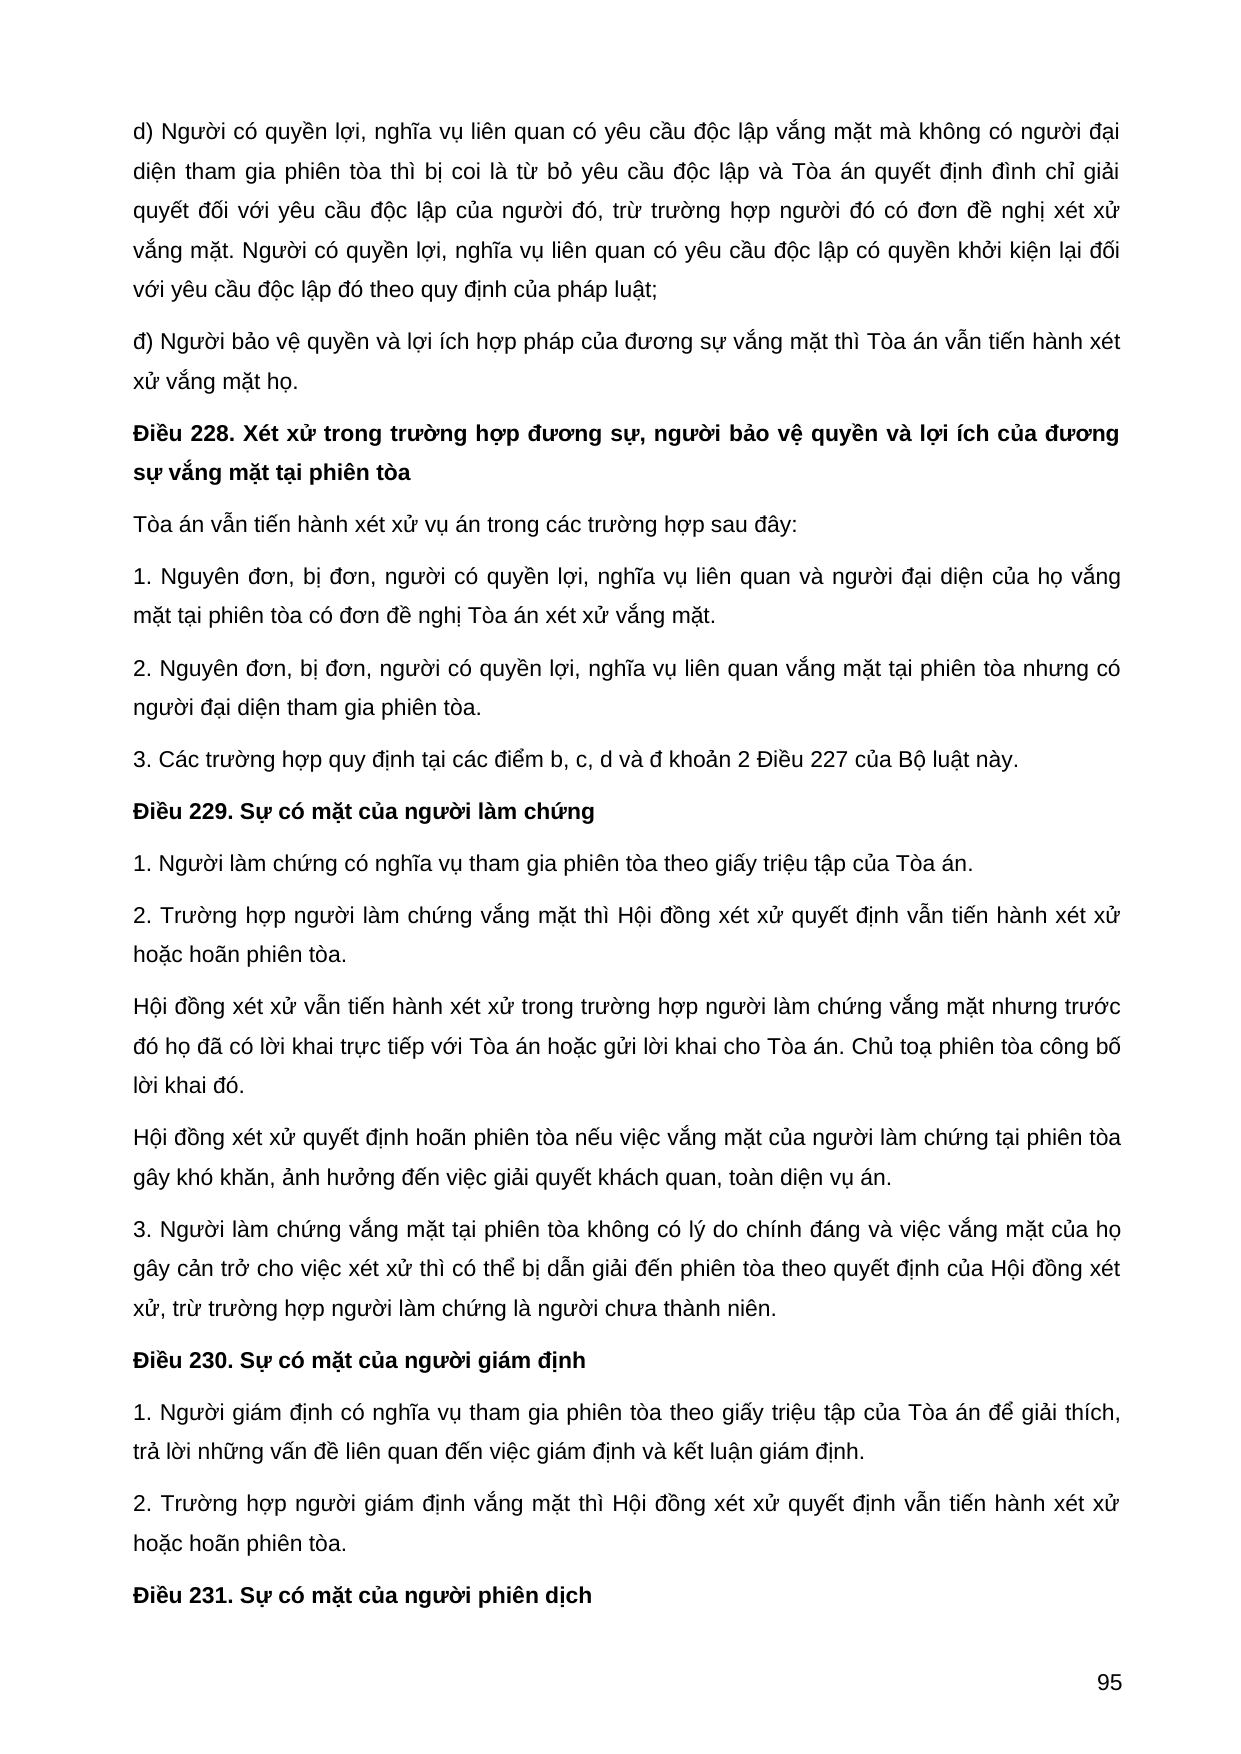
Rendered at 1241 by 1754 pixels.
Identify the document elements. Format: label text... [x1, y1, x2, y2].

text 1. Nguyên đơn, bị đơn, người có quyền lợi, nghĩa vụ liên quan và người đại diện của họ vắng mặt tại phiên tòa có đơn đề nghị Tòa án xét xử vắng mặt. [133, 563, 1122, 629]
text 3. Người làm chứng vắng mặt tại phiên tòa không có lý do chính đáng và việc vắng mặt của họ gây cản trở cho việc xét xử thì có thể bị dẫn giải đến phiên tòa theo quyết định của Hội đồng xét xử, trừ trường hợp người làm chứng là người chưa thành niên. [133, 1216, 1122, 1321]
text Điều 230. Sự có mặt của người giám định [133, 1347, 1122, 1373]
text 1. Người làm chứng có nghĩa vụ tham gia phiên tòa theo giấy triệu tập của Tòa án. [133, 850, 1122, 876]
text Điều 228. Xét xử trong trường hợp đương sự, người bảo vệ quyền và lợi ích của đương sự vắng mặt tại phiên tòa [133, 419, 1122, 485]
text 2. Trường hợp người làm chứng vắng mặt thì Hội đồng xét xử quyết định vẫn tiến hành xét xử hoặc hoãn phiên tòa. [133, 902, 1122, 968]
text d) Người có quyền lợi, nghĩa vụ liên quan có yêu cầu độc lập vắng mặt mà không có người đại diện tham gia phiên tòa thì bị coi là từ bỏ yêu cầu độc lập và Tòa án quyết định đình chỉ giải quyết đối với yêu cầu độc lập của người đó, trừ trường hợp người đó có đơn đề nghị xét xử vắng mặt. Người có quyền lợi, nghĩa vụ liên quan có yêu cầu độc lập có quyền khởi kiện lại đối với yêu cầu độc lập đó theo quy định của pháp luật; [133, 118, 1122, 302]
text Điều 231. Sự có mặt của người phiên dịch [133, 1582, 1122, 1608]
text 2. Nguyên đơn, bị đơn, người có quyền lợi, nghĩa vụ liên quan vắng mặt tại phiên tòa nhưng có người đại diện tham gia phiên tòa. [133, 654, 1122, 720]
text Hội đồng xét xử vẫn tiến hành xét xử trong trường hợp người làm chứng vắng mặt nhưng trước đó họ đã có lời khai trực tiếp với Tòa án hoặc gửi lời khai cho Tòa án. Chủ toạ phiên tòa công bố lời khai đó. [133, 993, 1122, 1099]
text Điều 229. Sự có mặt của người làm chứng [133, 798, 1122, 824]
text 2. Trường hợp người giám định vắng mặt thì Hội đồng xét xử quyết định vẫn tiến hành xét xử hoặc hoãn phiên tòa. [133, 1490, 1122, 1556]
text 1. Người giám định có nghĩa vụ tham gia phiên tòa theo giấy triệu tập của Tòa án để giải thích, trả lời những vấn đề liên quan đến việc giám định và kết luận giám định. [133, 1399, 1122, 1464]
text Tòa án vẫn tiến hành xét xử vụ án trong các trường hợp sau đây: [133, 511, 1122, 537]
text Hội đồng xét xử quyết định hoãn phiên tòa nếu việc vắng mặt của người làm chứng tại phiên tòa gây khó khăn, ảnh hưởng đến việc giải quyết khách quan, toàn diện vụ án. [133, 1124, 1122, 1190]
text 3. Các trường hợp quy định tại các điểm b, c, d và đ khoản 2 Điều 227 của Bộ luật này. [133, 746, 1122, 772]
text đ) Người bảo vệ quyền và lợi ích hợp pháp của đương sự vắng mặt thì Tòa án vẫn tiến hành xét xử vắng mặt họ. [133, 328, 1122, 394]
